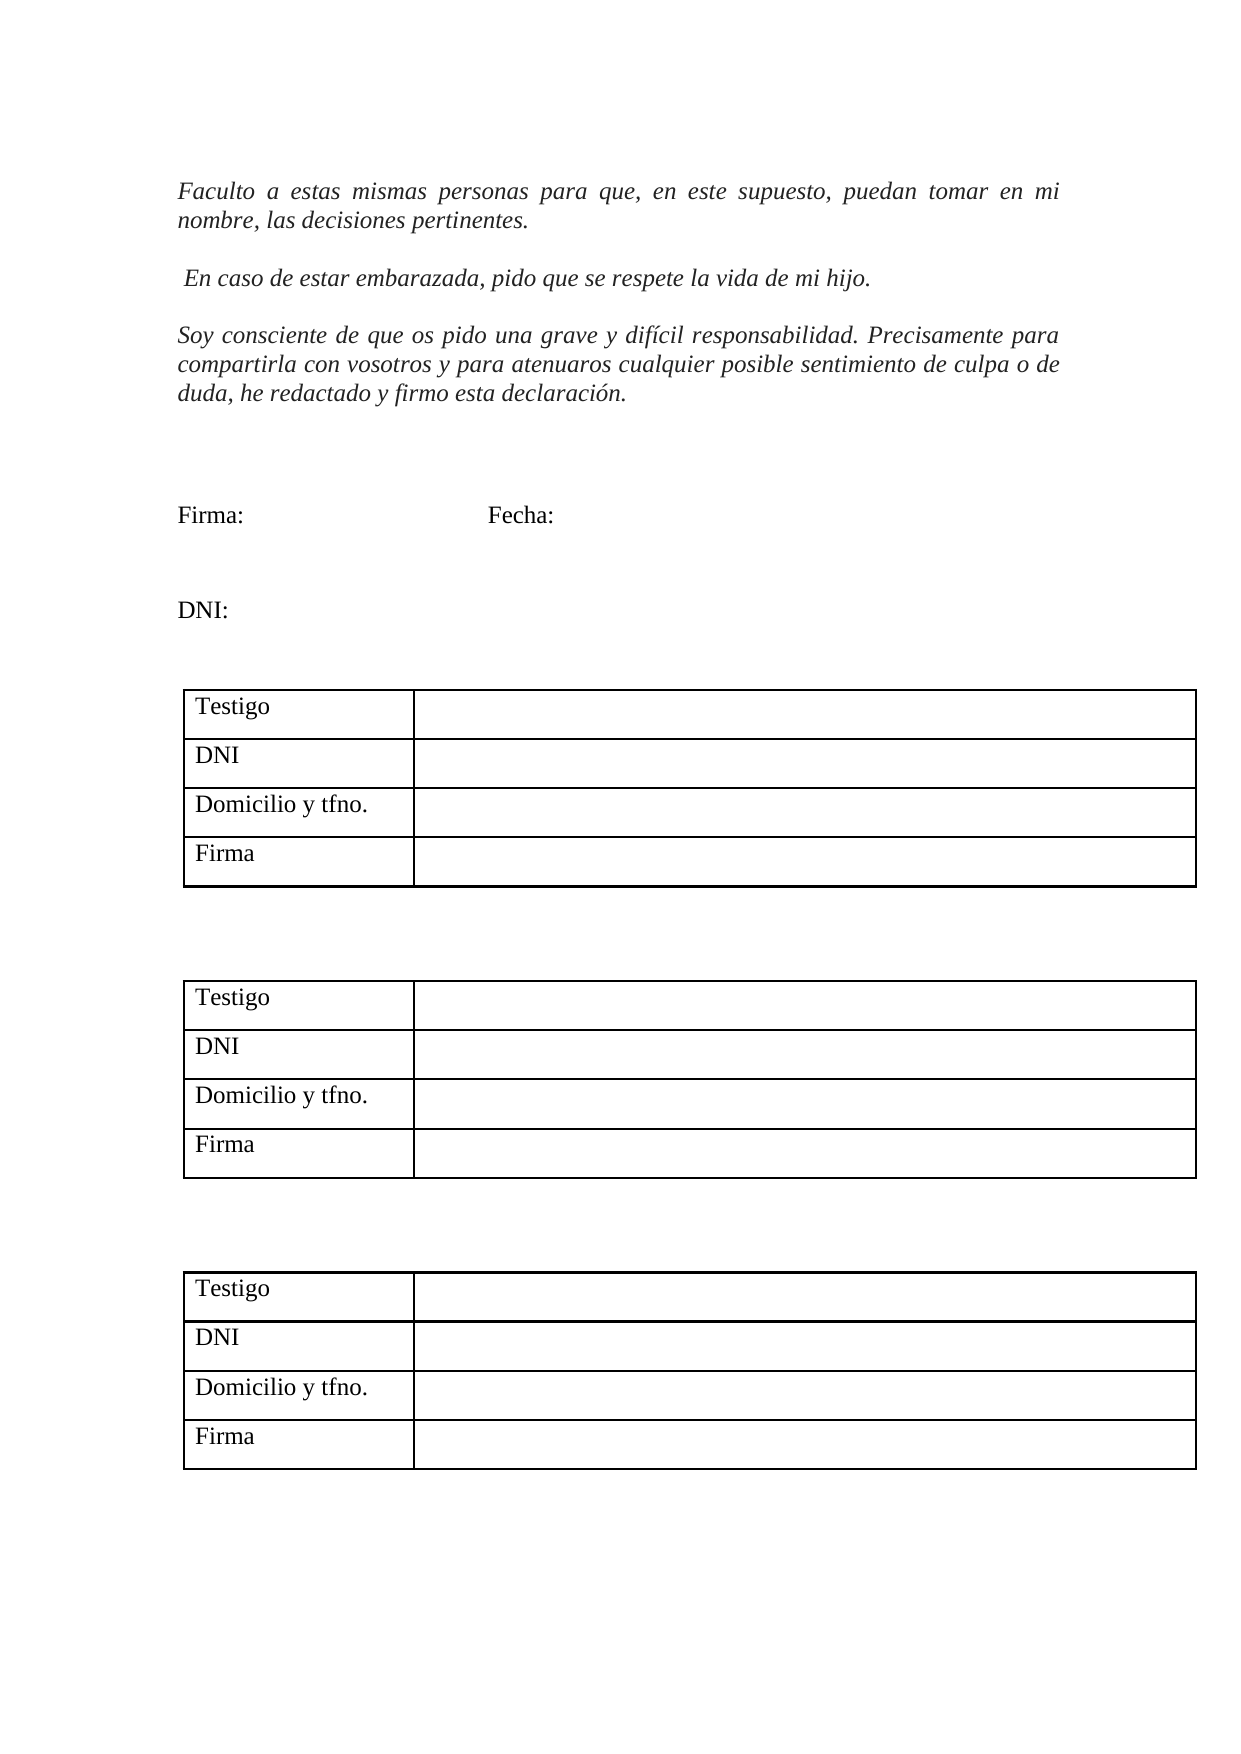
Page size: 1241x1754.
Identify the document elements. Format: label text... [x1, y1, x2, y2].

table_cell Firma [185, 838, 413, 885]
table_cell Firma [185, 1130, 413, 1177]
table_header Testigo [185, 1274, 413, 1320]
table_cell DNI [185, 1323, 413, 1369]
table_cell [415, 838, 1195, 885]
table_cell [415, 789, 1195, 836]
text Soy consciente de que os pido una grave y difícil responsabilidad. Precisamente para compartirla con vosotros y para atenuaros cualquier posible sentimiento de culpa o de duda, he redactado y firmo esta declaración. [177, 320, 1063, 406]
table_header [415, 691, 1195, 738]
table_cell [415, 1080, 1195, 1127]
text Firma: Fecha: [177, 501, 1063, 529]
table_cell [415, 1372, 1195, 1419]
table_cell [415, 740, 1195, 787]
text Faculto a estas mismas personas para que, en este supuesto, puedan tomar en mi nombre, las decisiones pertinentes. [177, 176, 1063, 234]
table_cell Domicilio y tfno. [185, 789, 413, 836]
text En caso de estar embarazada, pido que se respete la vida de mi hijo. [177, 263, 1063, 291]
table_cell [415, 1031, 1195, 1078]
text DNI: [177, 595, 1063, 623]
table_header [415, 982, 1195, 1029]
table_cell [415, 1421, 1195, 1468]
table_header Testigo [185, 691, 413, 738]
table_cell DNI [185, 1031, 413, 1078]
table_header [415, 1274, 1195, 1320]
table_cell [415, 1130, 1195, 1177]
table_cell [415, 1323, 1195, 1369]
table_header Testigo [185, 982, 413, 1029]
table_cell DNI [185, 740, 413, 787]
table_cell Domicilio y tfno. [185, 1080, 413, 1127]
table_cell Domicilio y tfno. [185, 1372, 413, 1419]
table_cell Firma [185, 1421, 413, 1468]
